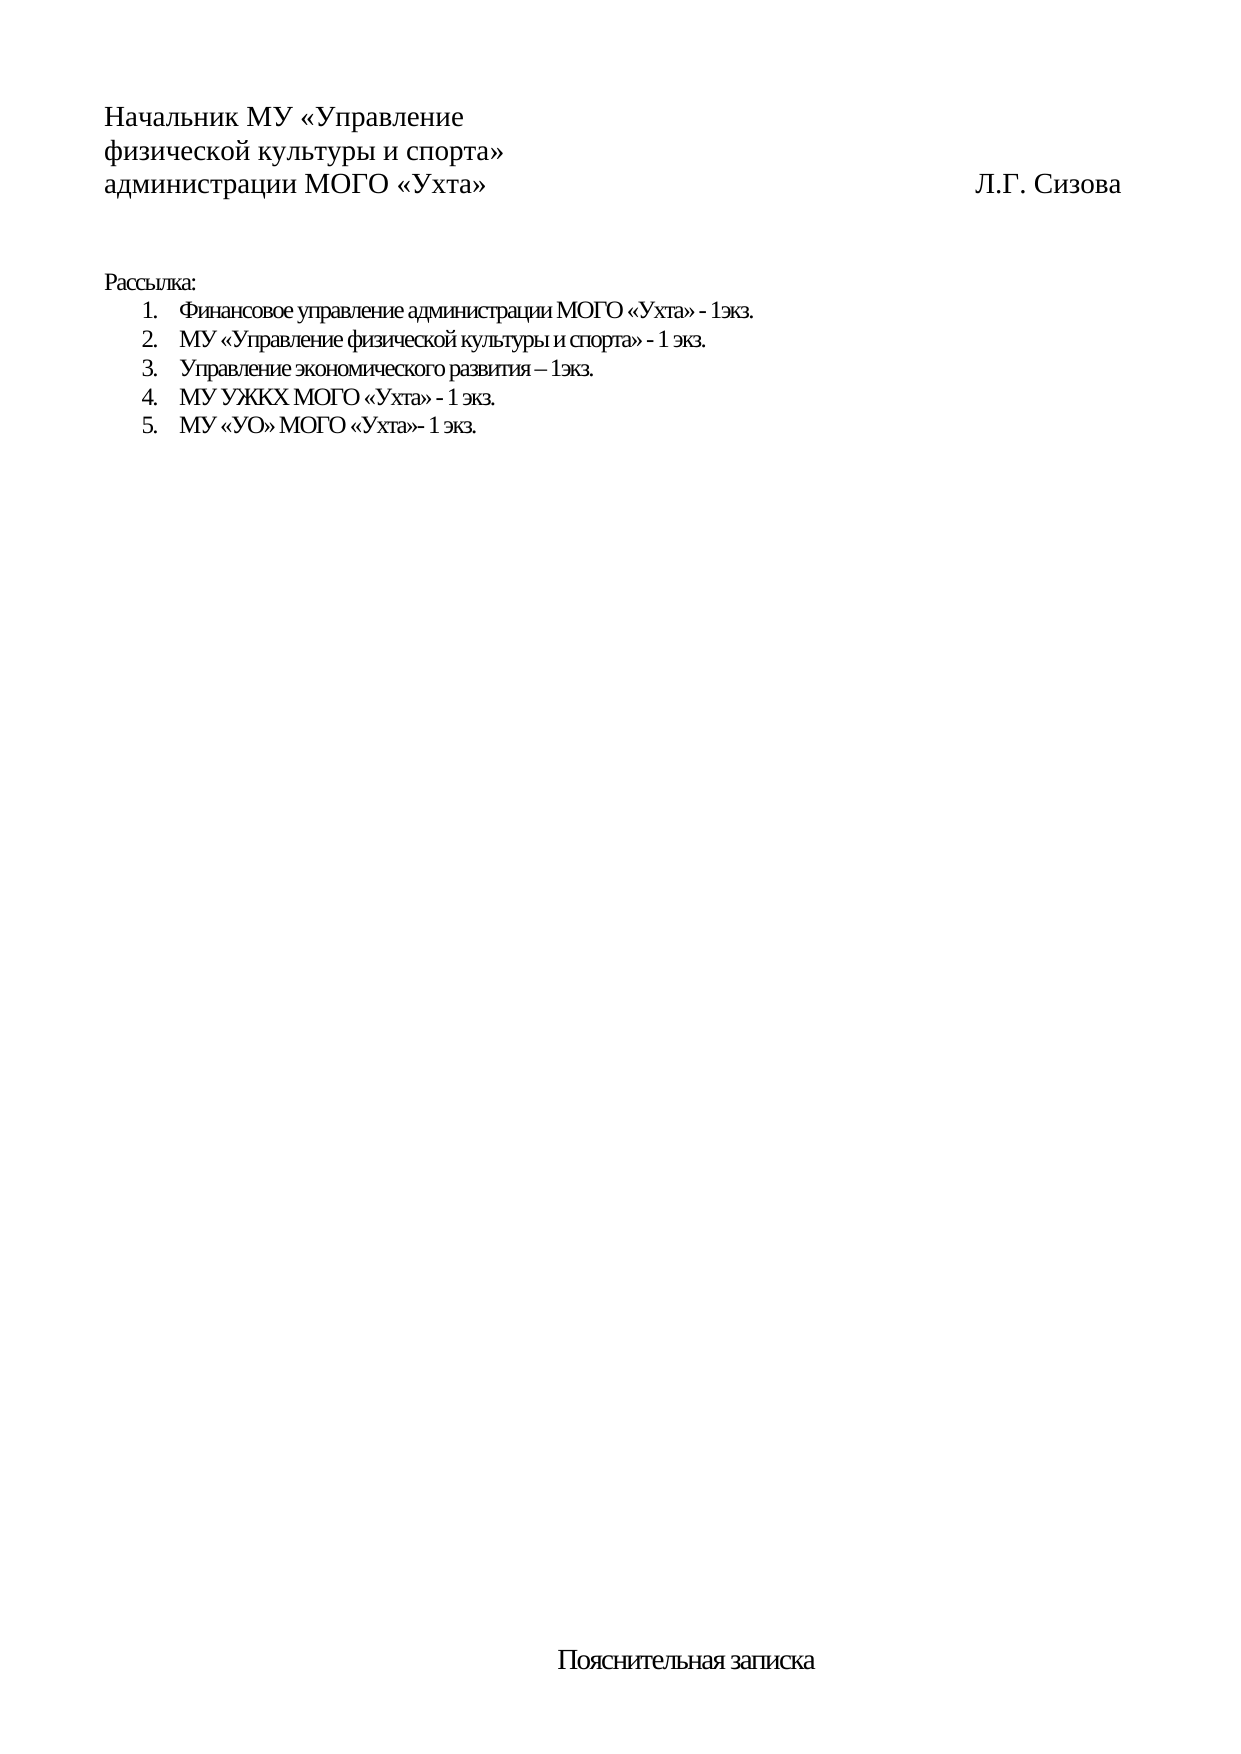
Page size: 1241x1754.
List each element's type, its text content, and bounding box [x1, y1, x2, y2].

subtitle физической культуры и спорта» [45, 133, 1152, 166]
subtitle Начальник МУ «Управление [45, 99, 1152, 133]
list МУ «УО» МОГО «Ухта»- 1 экз. [141, 411, 1152, 439]
list Пояснительная записка [179, 1642, 1152, 1676]
list Управление экономического развития – 1экз. [141, 353, 1152, 382]
list МУ «Управление физической культуры и спорта» - 1 экз. [141, 324, 1152, 353]
subtitle администрации МОГО «Ухта» Л.Г. Сизова [45, 166, 1152, 200]
list Финансовое управление администрации МОГО «Ухта» - 1экз. [141, 296, 1152, 324]
list МУ УЖКХ МОГО «Ухта» - 1 экз. [141, 382, 1152, 411]
text Рассылка: [104, 267, 1152, 296]
